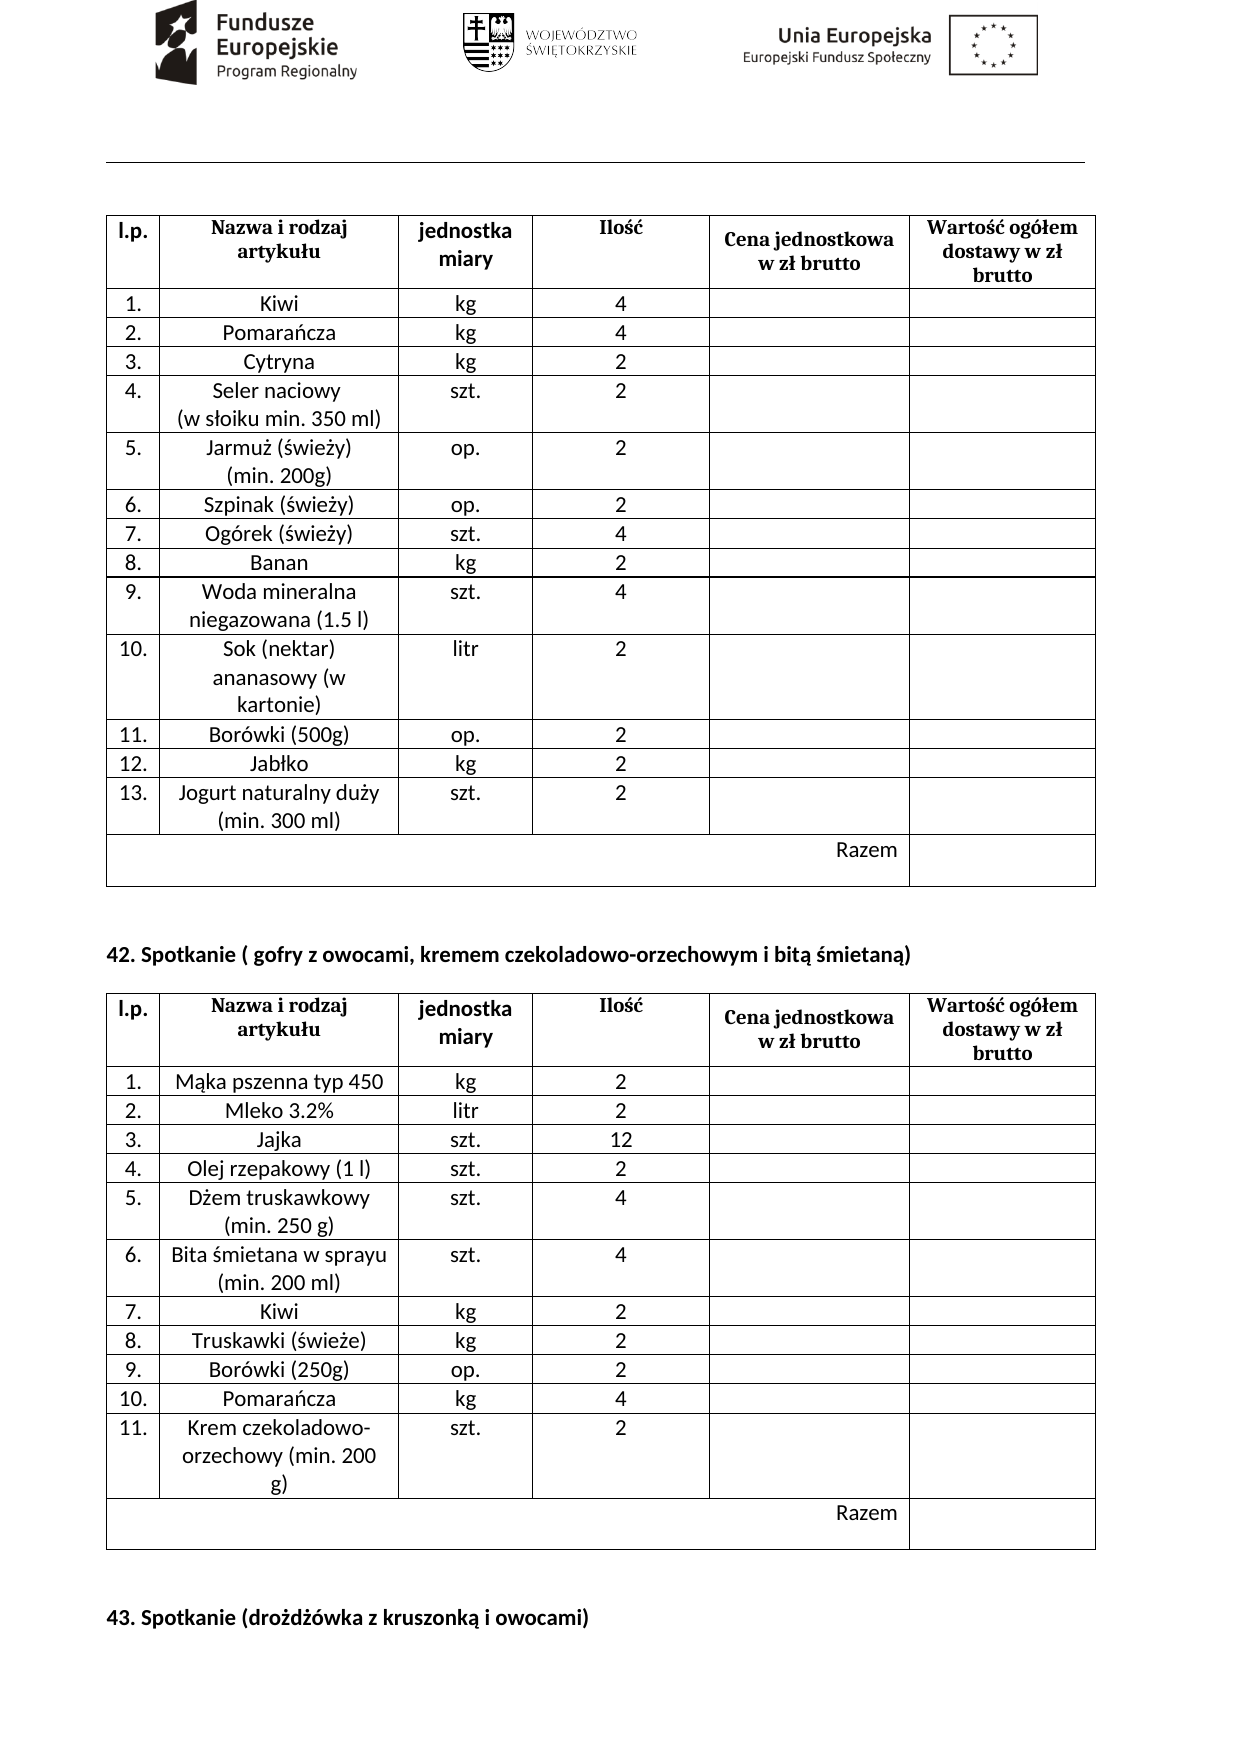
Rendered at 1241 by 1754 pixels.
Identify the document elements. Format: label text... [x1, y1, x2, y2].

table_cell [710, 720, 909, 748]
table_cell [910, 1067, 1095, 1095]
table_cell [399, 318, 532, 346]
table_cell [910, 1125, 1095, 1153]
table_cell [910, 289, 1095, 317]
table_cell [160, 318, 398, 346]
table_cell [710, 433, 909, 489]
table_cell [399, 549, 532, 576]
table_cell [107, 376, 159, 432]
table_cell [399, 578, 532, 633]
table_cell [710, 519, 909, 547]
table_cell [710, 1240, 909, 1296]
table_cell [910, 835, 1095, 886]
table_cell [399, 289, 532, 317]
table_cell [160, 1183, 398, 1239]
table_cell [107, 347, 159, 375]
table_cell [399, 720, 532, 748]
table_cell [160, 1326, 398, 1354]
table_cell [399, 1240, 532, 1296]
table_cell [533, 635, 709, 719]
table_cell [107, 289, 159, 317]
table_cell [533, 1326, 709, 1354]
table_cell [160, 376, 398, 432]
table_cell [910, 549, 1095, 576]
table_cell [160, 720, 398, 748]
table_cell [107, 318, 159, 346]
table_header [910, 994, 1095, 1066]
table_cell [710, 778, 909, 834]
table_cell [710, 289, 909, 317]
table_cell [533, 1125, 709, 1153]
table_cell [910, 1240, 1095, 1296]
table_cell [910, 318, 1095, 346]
text 42. Spotkanie ( gofry z owocami, kremem czekoladowo-orzechowym i bitą śmietaną) [106, 940, 1134, 968]
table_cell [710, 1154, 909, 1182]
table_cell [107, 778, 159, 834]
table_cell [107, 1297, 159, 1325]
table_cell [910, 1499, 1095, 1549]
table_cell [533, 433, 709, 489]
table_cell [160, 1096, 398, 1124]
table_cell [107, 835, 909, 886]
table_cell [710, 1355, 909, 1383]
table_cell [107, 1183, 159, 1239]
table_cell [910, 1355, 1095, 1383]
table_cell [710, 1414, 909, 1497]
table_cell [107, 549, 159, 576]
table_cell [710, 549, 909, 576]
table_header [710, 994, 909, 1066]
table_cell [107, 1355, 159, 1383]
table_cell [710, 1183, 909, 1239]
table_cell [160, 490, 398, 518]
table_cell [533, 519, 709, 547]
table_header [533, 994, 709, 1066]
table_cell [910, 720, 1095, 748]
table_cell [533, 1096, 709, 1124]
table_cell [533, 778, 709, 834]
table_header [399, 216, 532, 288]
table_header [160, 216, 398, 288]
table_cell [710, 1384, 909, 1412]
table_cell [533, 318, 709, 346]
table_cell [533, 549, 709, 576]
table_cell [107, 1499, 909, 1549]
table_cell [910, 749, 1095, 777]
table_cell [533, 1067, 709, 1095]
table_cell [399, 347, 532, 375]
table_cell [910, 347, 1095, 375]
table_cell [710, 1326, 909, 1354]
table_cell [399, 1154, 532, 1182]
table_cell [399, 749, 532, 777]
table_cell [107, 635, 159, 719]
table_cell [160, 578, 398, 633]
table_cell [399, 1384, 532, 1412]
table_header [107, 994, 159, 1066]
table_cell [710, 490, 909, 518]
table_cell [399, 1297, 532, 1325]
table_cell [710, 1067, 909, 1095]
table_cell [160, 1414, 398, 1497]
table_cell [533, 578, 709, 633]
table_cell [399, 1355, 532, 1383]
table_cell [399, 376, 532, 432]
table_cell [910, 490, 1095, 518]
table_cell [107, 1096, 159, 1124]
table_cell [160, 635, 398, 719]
picture [155, 0, 357, 85]
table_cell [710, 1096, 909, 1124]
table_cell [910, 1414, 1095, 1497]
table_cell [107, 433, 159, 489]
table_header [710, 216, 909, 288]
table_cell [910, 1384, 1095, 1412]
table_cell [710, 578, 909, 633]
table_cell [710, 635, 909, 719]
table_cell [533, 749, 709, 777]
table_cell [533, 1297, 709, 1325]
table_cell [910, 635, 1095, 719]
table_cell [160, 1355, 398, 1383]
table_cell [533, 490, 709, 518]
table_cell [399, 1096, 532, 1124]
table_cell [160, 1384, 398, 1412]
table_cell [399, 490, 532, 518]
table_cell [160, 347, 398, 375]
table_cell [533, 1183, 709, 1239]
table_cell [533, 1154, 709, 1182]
text 43. Spotkanie (drożdżówka z kruszonką i owocami) [106, 1603, 1134, 1631]
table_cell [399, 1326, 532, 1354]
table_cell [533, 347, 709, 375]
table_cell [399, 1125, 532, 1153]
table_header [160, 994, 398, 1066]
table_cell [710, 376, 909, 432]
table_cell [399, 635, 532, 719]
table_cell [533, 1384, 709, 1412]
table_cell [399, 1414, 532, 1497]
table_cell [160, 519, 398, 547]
picture [463, 13, 637, 72]
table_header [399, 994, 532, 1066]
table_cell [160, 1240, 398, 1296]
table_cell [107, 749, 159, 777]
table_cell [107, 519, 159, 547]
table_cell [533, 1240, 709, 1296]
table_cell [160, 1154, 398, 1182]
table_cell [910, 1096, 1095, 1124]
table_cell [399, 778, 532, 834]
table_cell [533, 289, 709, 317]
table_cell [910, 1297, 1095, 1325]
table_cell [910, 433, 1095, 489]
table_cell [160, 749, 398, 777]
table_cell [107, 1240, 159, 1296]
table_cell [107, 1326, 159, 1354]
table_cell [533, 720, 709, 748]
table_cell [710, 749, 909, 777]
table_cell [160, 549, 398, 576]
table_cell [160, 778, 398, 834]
picture [740, 2, 1038, 82]
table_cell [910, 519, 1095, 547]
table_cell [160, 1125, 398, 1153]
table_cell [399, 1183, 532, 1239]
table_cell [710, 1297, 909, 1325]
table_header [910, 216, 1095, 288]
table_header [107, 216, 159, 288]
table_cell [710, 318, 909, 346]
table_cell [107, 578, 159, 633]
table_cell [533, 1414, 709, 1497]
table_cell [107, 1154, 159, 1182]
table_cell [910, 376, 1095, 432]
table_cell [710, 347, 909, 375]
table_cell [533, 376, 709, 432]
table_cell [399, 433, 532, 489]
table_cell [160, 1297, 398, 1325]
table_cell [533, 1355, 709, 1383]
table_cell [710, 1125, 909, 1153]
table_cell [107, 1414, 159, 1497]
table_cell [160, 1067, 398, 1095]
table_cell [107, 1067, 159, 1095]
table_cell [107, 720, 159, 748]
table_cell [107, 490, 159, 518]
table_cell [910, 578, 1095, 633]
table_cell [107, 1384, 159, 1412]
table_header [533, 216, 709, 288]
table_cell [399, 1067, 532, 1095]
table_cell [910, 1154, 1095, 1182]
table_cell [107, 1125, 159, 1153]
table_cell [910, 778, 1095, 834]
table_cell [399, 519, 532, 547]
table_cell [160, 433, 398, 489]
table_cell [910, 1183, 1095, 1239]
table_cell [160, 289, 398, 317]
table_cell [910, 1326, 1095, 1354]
